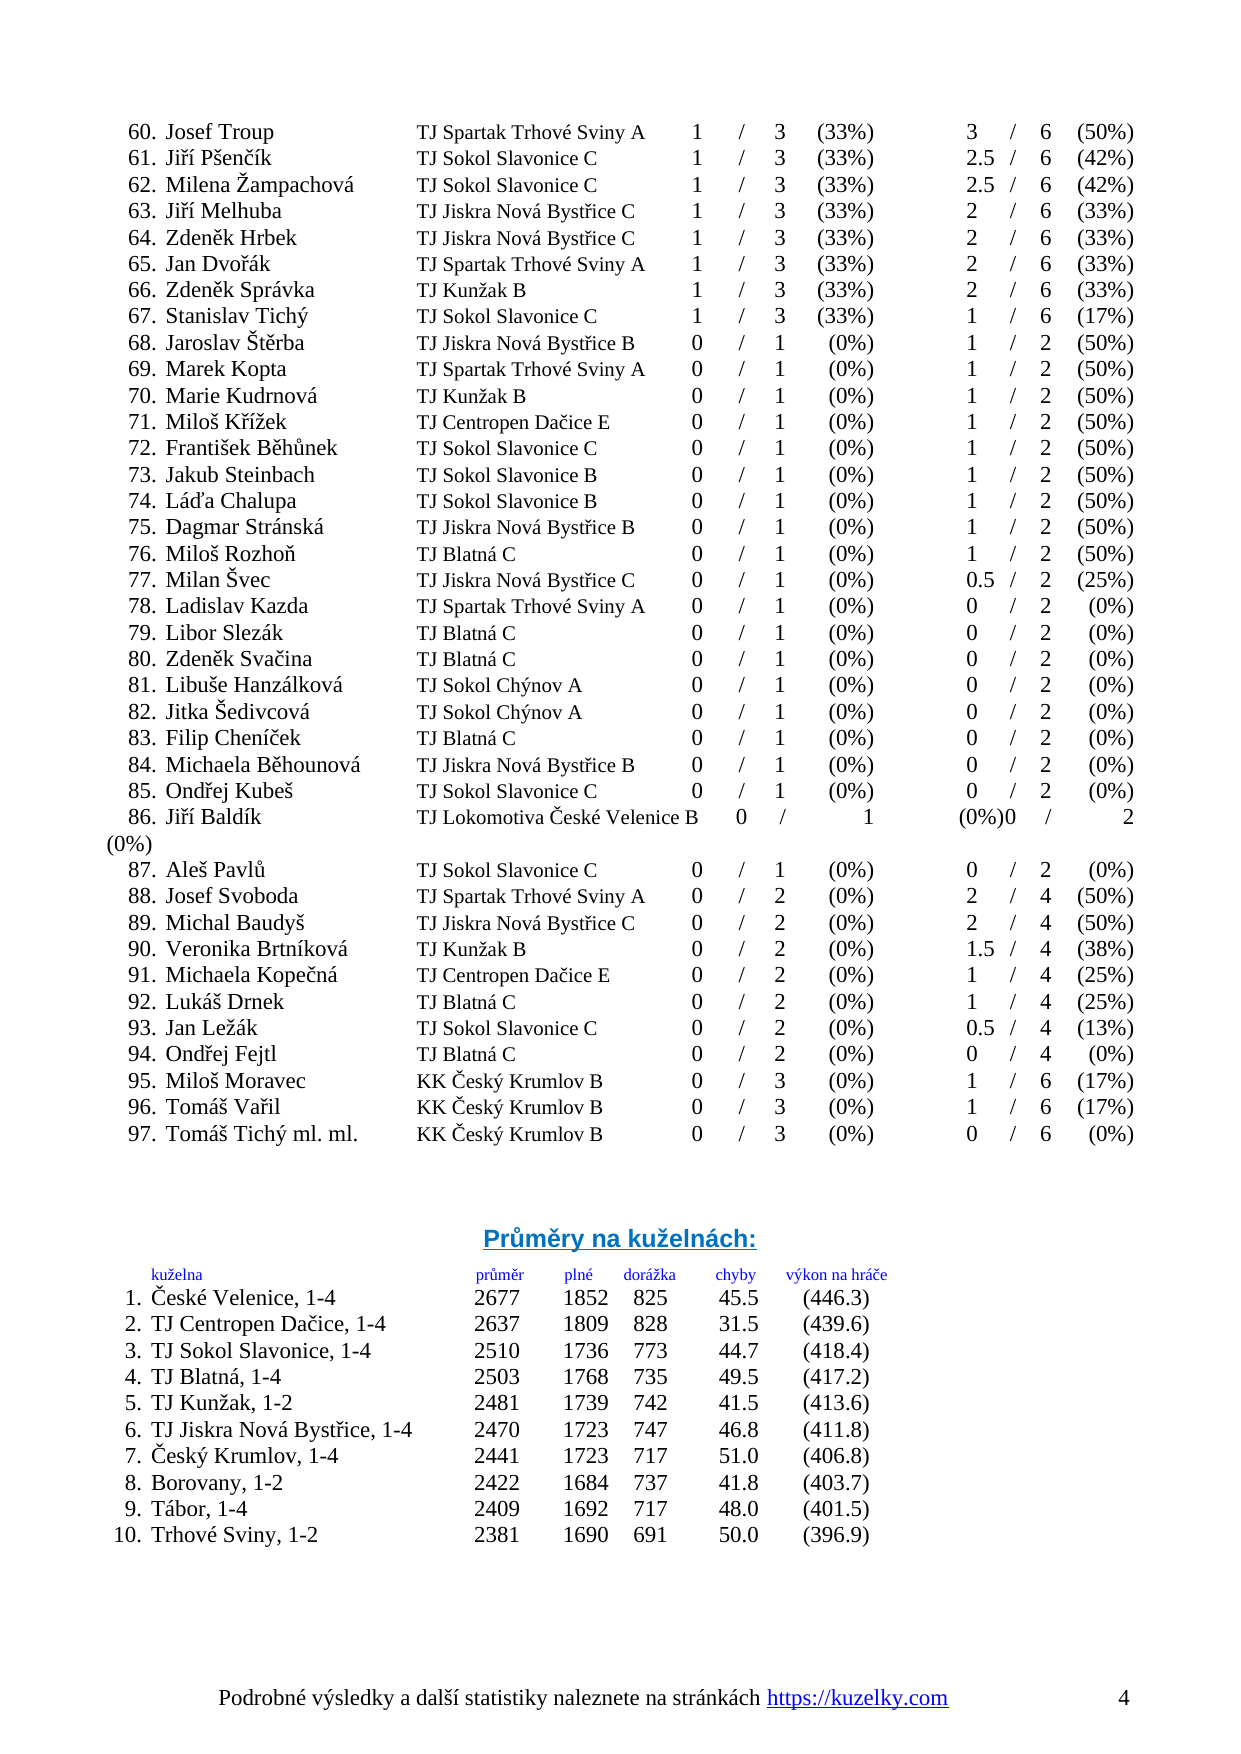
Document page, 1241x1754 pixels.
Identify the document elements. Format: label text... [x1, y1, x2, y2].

text 66. Zdeněk Správka TJ Kunžak B 1 / 3 (33%) 2 / 6 (33%) [106, 276, 1134, 303]
text 62. Milena Žampachová TJ Sokol Slavonice C 1 / 3 (33%) 2.5 / 6 (42%) [106, 171, 1134, 197]
text 5. TJ Kunžak, 1-2 2481 1739 742 41.5 (413.6) [106, 1389, 1134, 1416]
text 3. TJ Sokol Slavonice, 1-4 2510 1736 773 44.7 (418.4) [106, 1337, 1134, 1363]
text 60. Josef Troup TJ Spartak Trhové Sviny A 1 / 3 (33%) 3 / 6 (50%) [106, 118, 1134, 144]
text 9. Tábor, 1-4 2409 1692 717 48.0 (401.5) [106, 1495, 1134, 1521]
text 71. Miloš Křížek TJ Centropen Dačice E 0 / 1 (0%) 1 / 2 (50%) [106, 408, 1134, 434]
text 90. Veronika Brtníková TJ Kunžak B 0 / 2 (0%) 1.5 / 4 (38%) [106, 935, 1134, 961]
text 88. Josef Svoboda TJ Spartak Trhové Sviny A 0 / 2 (0%) 2 / 4 (50%) [106, 882, 1134, 909]
text 67. Stanislav Tichý TJ Sokol Slavonice C 1 / 3 (33%) 1 / 6 (17%) [106, 303, 1134, 329]
text 2. TJ Centropen Dačice, 1-4 2637 1809 828 31.5 (439.6) [106, 1310, 1134, 1337]
text 80. Zdeněk Svačina TJ Blatná C 0 / 1 (0%) 0 / 2 (0%) [106, 645, 1134, 672]
text 7. Český Krumlov, 1-4 2441 1723 717 51.0 (406.8) [106, 1442, 1134, 1468]
text 77. Milan Švec TJ Jiskra Nová Bystřice C 0 / 1 (0%) 0.5 / 2 (25%) [106, 566, 1134, 592]
text 63. Jiří Melhuba TJ Jiskra Nová Bystřice C 1 / 3 (33%) 2 / 6 (33%) [106, 197, 1134, 223]
text 74. Láďa Chalupa TJ Sokol Slavonice B 0 / 1 (0%) 1 / 2 (50%) [106, 487, 1134, 513]
text 61. Jiří Pšenčík TJ Sokol Slavonice C 1 / 3 (33%) 2.5 / 6 (42%) [106, 144, 1134, 171]
text 89. Michal Baudyš TJ Jiskra Nová Bystřice C 0 / 2 (0%) 2 / 4 (50%) [106, 909, 1134, 935]
text 72. František Běhůnek TJ Sokol Slavonice C 0 / 1 (0%) 1 / 2 (50%) [106, 434, 1134, 461]
text kuželna průměr plné dorážka chyby výkon na hráče [106, 1265, 1134, 1284]
text 84. Michaela Běhounová TJ Jiskra Nová Bystřice B 0 / 1 (0%) 0 / 2 (0%) [106, 751, 1134, 777]
text 68. Jaroslav Štěrba TJ Jiskra Nová Bystřice B 0 / 1 (0%) 1 / 2 (50%) [106, 329, 1134, 355]
text 86. Jiří Baldík TJ Lokomotiva České Velenice B 0 / 1 (0%) 0 / 2 (0%) [106, 803, 1134, 856]
text 94. Ondřej Fejtl TJ Blatná C 0 / 2 (0%) 0 / 4 (0%) [106, 1041, 1134, 1067]
text 69. Marek Kopta TJ Spartak Trhové Sviny A 0 / 1 (0%) 1 / 2 (50%) [106, 355, 1134, 382]
text 79. Libor Slezák TJ Blatná C 0 / 1 (0%) 0 / 2 (0%) [106, 619, 1134, 645]
text 87. Aleš Pavlů TJ Sokol Slavonice C 0 / 1 (0%) 0 / 2 (0%) [106, 856, 1134, 882]
text 91. Michaela Kopečná TJ Centropen Dačice E 0 / 2 (0%) 1 / 4 (25%) [106, 961, 1134, 988]
text 65. Jan Dvořák TJ Spartak Trhové Sviny A 1 / 3 (33%) 2 / 6 (33%) [106, 250, 1134, 276]
text 97. Tomáš Tichý ml. ml. KK Český Krumlov B 0 / 3 (0%) 0 / 6 (0%) [106, 1119, 1134, 1146]
text 81. Libuše Hanzálková TJ Sokol Chýnov A 0 / 1 (0%) 0 / 2 (0%) [106, 672, 1134, 698]
text 92. Lukáš Drnek TJ Blatná C 0 / 2 (0%) 1 / 4 (25%) [106, 988, 1134, 1014]
text 83. Filip Cheníček TJ Blatná C 0 / 1 (0%) 0 / 2 (0%) [106, 724, 1134, 751]
text 95. Miloš Moravec KK Český Krumlov B 0 / 3 (0%) 1 / 6 (17%) [106, 1067, 1134, 1093]
text 8. Borovany, 1-2 2422 1684 737 41.8 (403.7) [106, 1468, 1134, 1495]
text 82. Jitka Šedivcová TJ Sokol Chýnov A 0 / 1 (0%) 0 / 2 (0%) [106, 698, 1134, 724]
text 70. Marie Kudrnová TJ Kunžak B 0 / 1 (0%) 1 / 2 (50%) [106, 382, 1134, 408]
text Průměry na kuželnách: [94, 1224, 1145, 1252]
text 73. Jakub Steinbach TJ Sokol Slavonice B 0 / 1 (0%) 1 / 2 (50%) [106, 461, 1134, 487]
text 1. České Velenice, 1-4 2677 1852 825 45.5 (446.3) [106, 1284, 1134, 1310]
text 10. Trhové Sviny, 1-2 2381 1690 691 50.0 (396.9) [106, 1521, 1134, 1548]
text 76. Miloš Rozhoň TJ Blatná C 0 / 1 (0%) 1 / 2 (50%) [106, 540, 1134, 566]
text 4. TJ Blatná, 1-4 2503 1768 735 49.5 (417.2) [106, 1363, 1134, 1389]
text 96. Tomáš Vařil KK Český Krumlov B 0 / 3 (0%) 1 / 6 (17%) [106, 1093, 1134, 1119]
text 78. Ladislav Kazda TJ Spartak Trhové Sviny A 0 / 1 (0%) 0 / 2 (0%) [106, 592, 1134, 619]
text 75. Dagmar Stránská TJ Jiskra Nová Bystřice B 0 / 1 (0%) 1 / 2 (50%) [106, 513, 1134, 540]
text 93. Jan Ležák TJ Sokol Slavonice C 0 / 2 (0%) 0.5 / 4 (13%) [106, 1014, 1134, 1041]
text 6. TJ Jiskra Nová Bystřice, 1-4 2470 1723 747 46.8 (411.8) [106, 1416, 1134, 1442]
text 64. Zdeněk Hrbek TJ Jiskra Nová Bystřice C 1 / 3 (33%) 2 / 6 (33%) [106, 223, 1134, 250]
text 85. Ondřej Kubeš TJ Sokol Slavonice C 0 / 1 (0%) 0 / 2 (0%) [106, 777, 1134, 803]
